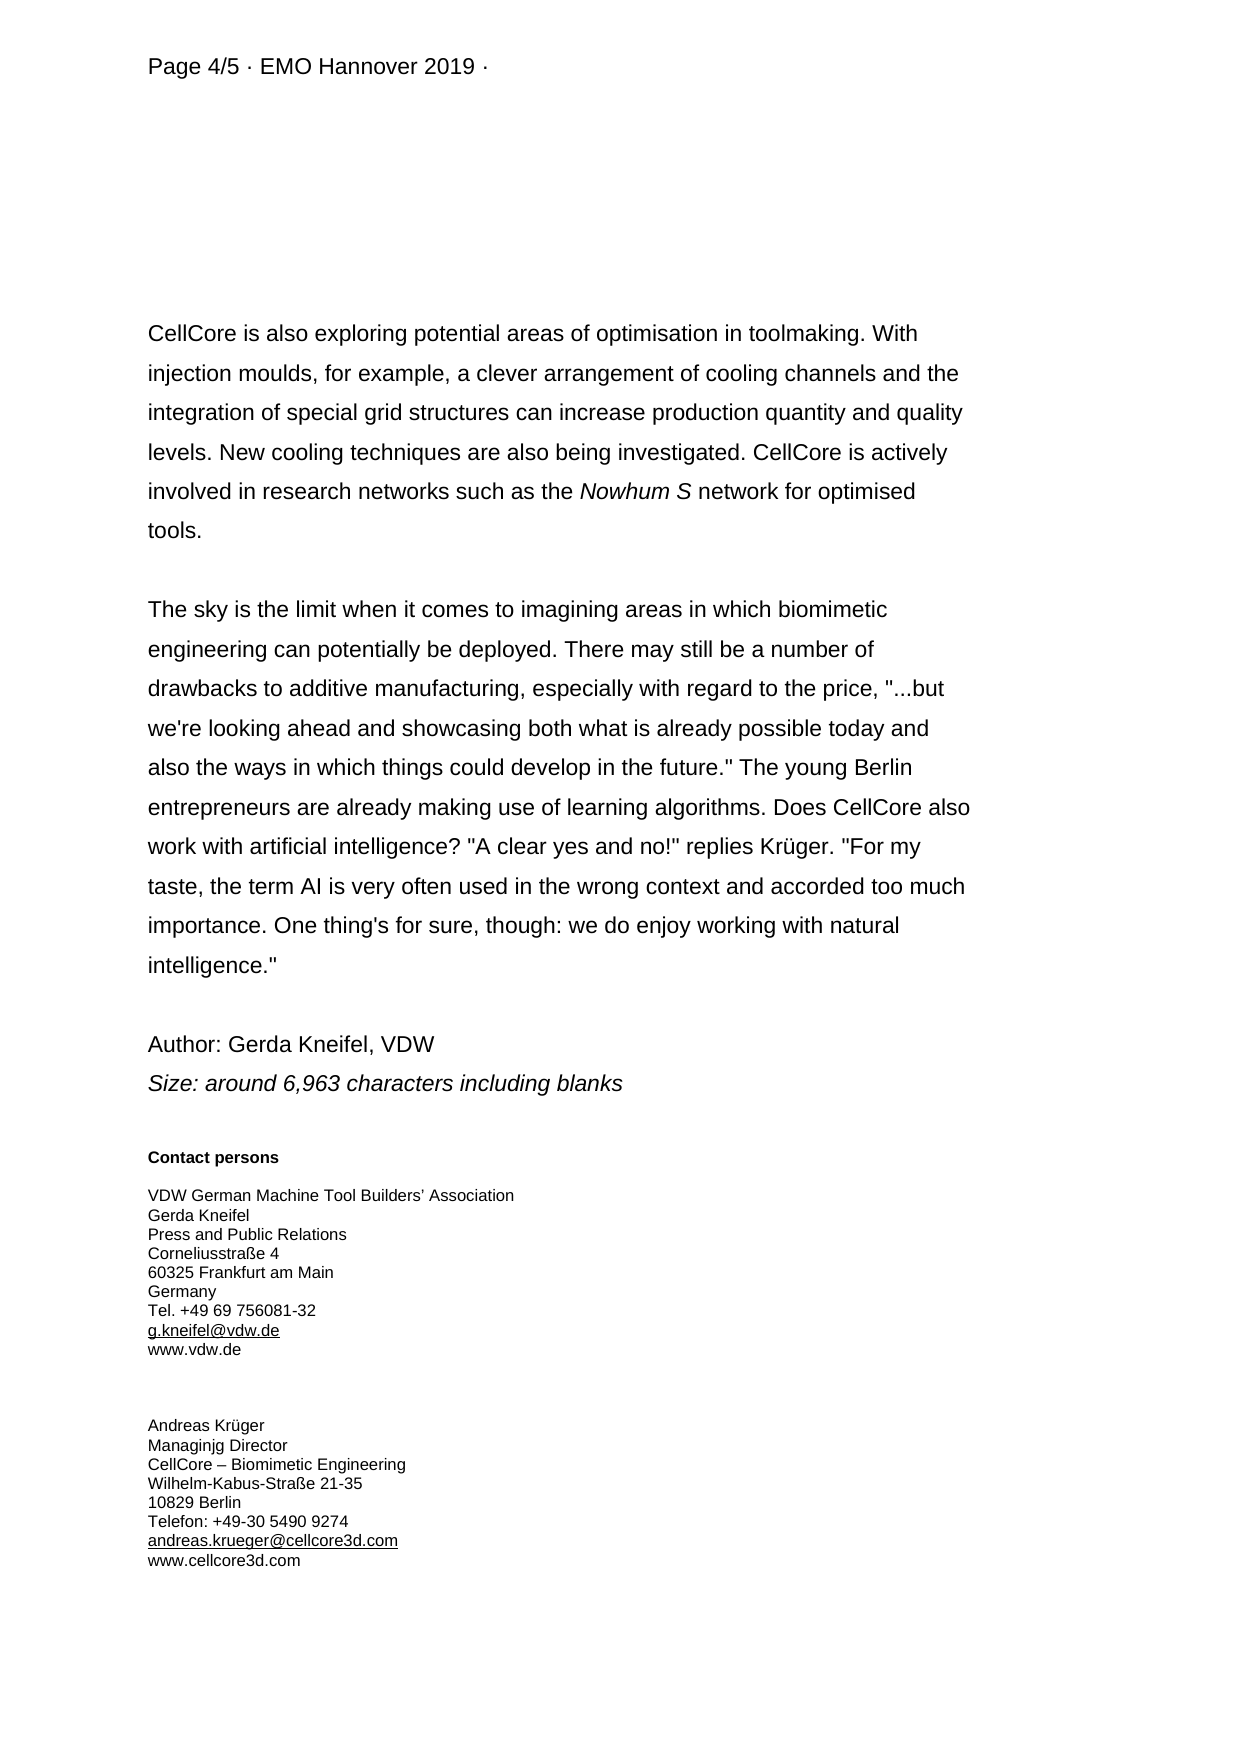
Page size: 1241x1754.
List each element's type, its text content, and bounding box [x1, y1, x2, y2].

text CellCore is also exploring potential areas of optimisation in toolmaking. With injection moulds, for example, a clever arrangement of cooling channels and the integration of special grid structures can increase production quantity and quality levels. New cooling techniques are also being investigated. CellCore is actively involved in research networks such as the Nowhum S network for optimised tools. [148, 320, 974, 544]
text Gerda Kneifel [148, 1205, 1152, 1224]
text VDW German Machine Tool Builders’ Association [148, 1186, 1152, 1205]
text Managinjg Director [148, 1435, 974, 1454]
text www.cellcore3d.com [148, 1550, 974, 1569]
text Contact persons [148, 1148, 1152, 1167]
text Telefon: +49-30 5490 9274 [148, 1512, 974, 1531]
text Wilhelm-Kabus-Straße 21-35 [148, 1474, 974, 1493]
text 60325 Frankfurt am Main Germany [148, 1263, 1152, 1301]
text 10829 Berlin [148, 1493, 974, 1512]
text Author: Gerda Kneifel, VDW [148, 991, 974, 1057]
text g.kneifel@vdw.de www.vdw.de [148, 1320, 1152, 1359]
text The sky is the limit when it comes to imagining areas in which biomimetic engineering can potentially be deployed. There may still be a number of drawbacks to additive manufacturing, especially with regard to the price, "...but we're looking ahead and showcasing both what is already possible today and also the ways in which things could develop in the future." The young Berlin entrepreneurs are already making use of learning algorithms. Does CellCore also work with artificial intelligence? "A clear yes and no!" replies Krüger. "For my taste, the term AI is very often used in the wrong context and accorded too much importance. One thing's for sure, though: we do enjoy working with natural intelligence." [148, 596, 974, 978]
text Tel. +49 69 756081-32 [148, 1301, 1152, 1320]
text Andreas Krüger [148, 1416, 974, 1435]
text Corneliusstraße 4 [148, 1244, 1152, 1263]
text CellCore – Biomimetic Engineering [148, 1454, 974, 1474]
text Size: around 6,963 characters including blanks [148, 1070, 974, 1096]
text Press and Public Relations [148, 1224, 1152, 1244]
text andreas.krueger@cellcore3d.com [148, 1531, 974, 1550]
